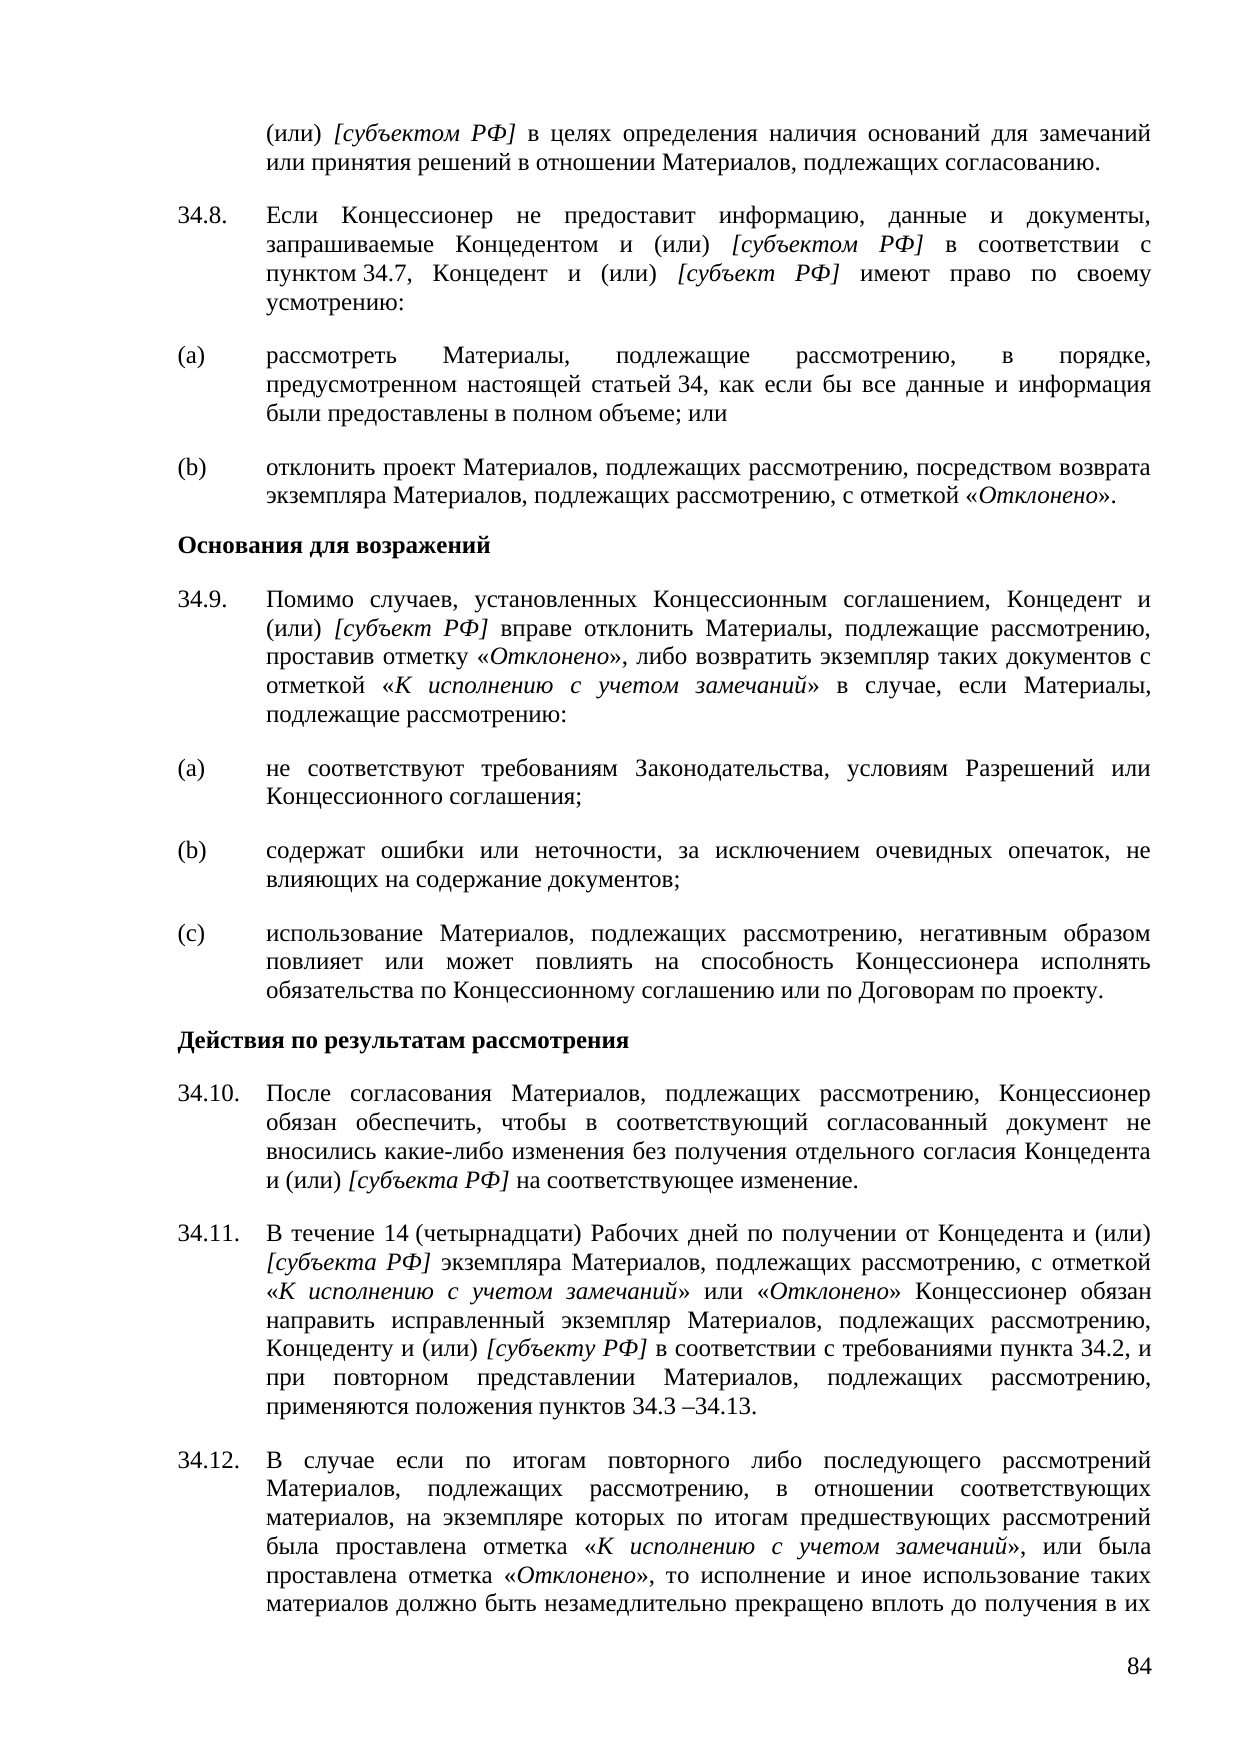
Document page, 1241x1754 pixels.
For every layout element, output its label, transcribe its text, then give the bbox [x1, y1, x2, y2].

text В течение 14 (четырнадцати) Рабочих дней по получении от Концедента и (или) [субъекта РФ] экземпляра Материалов, подлежащих рассмотрению, с отметкой «К исполнению с учетом замечаний» или «Отклонено» Концессионер обязан направить исправленный экземпляр Материалов, подлежащих рассмотрению, Концеденту и (или) [субъекту РФ] в соответствии с требованиями пункта 34.2, и при повторном представлении Материалов, подлежащих рассмотрению, применяются положения пунктов 34.3 –34.13. [177, 1218, 1152, 1420]
text содержат ошибки или неточности, за исключением очевидных опечаток, не влияющих на содержание документов; [177, 835, 1152, 893]
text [177, 118, 1152, 176]
text рассмотреть Материалы, подлежащие рассмотрению, в порядке, предусмотренном настоящей статьей 34, как если бы все данные и информация были предоставлены в полном объеме; или [177, 341, 1152, 427]
subtitle Действия по результатам рассмотрения [177, 1025, 1152, 1053]
text использование Материалов, подлежащих рассмотрению, негативным образом повлияет или может повлиять на способность Концессионера исполнять обязательства по Концессионному соглашению или по Договорам по проекту. [177, 918, 1152, 1004]
text не соответствуют требованиям Законодательства, условиям Разрешений или Концессионного соглашения; [177, 753, 1152, 810]
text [177, 1445, 1152, 1617]
text После согласования Материалов, подлежащих рассмотрению, Концессионер обязан обеспечить, чтобы в соответствующий согласованный документ не вносились какие-либо изменения без получения отдельного согласия Концедента и (или) [субъекта РФ] на соответствующее изменение. [177, 1078, 1152, 1193]
text отклонить проект Материалов, подлежащих рассмотрению, посредством возврата экземпляра Материалов, подлежащих рассмотрению, с отметкой «Отклонено». [177, 452, 1152, 509]
text Если Концессионер не предоставит информацию, данные и документы, запрашиваемые Концедентом и (или) [субъектом РФ] в соответствии с пунктом 34.7, Концедент и (или) [субъект РФ] имеют право по своему усмотрению: [177, 201, 1152, 316]
subtitle Основания для возражений [177, 530, 1152, 559]
text Помимо случаев, установленных Концессионным соглашением, Концедент и (или) [субъект РФ] вправе отклонить Материалы, подлежащие рассмотрению, проставив отметку «Отклонено», либо возвратить экземпляр таких документов с отметкой «К исполнению с учетом замечаний» в случае, если Материалы, подлежащие рассмотрению: [177, 584, 1152, 728]
